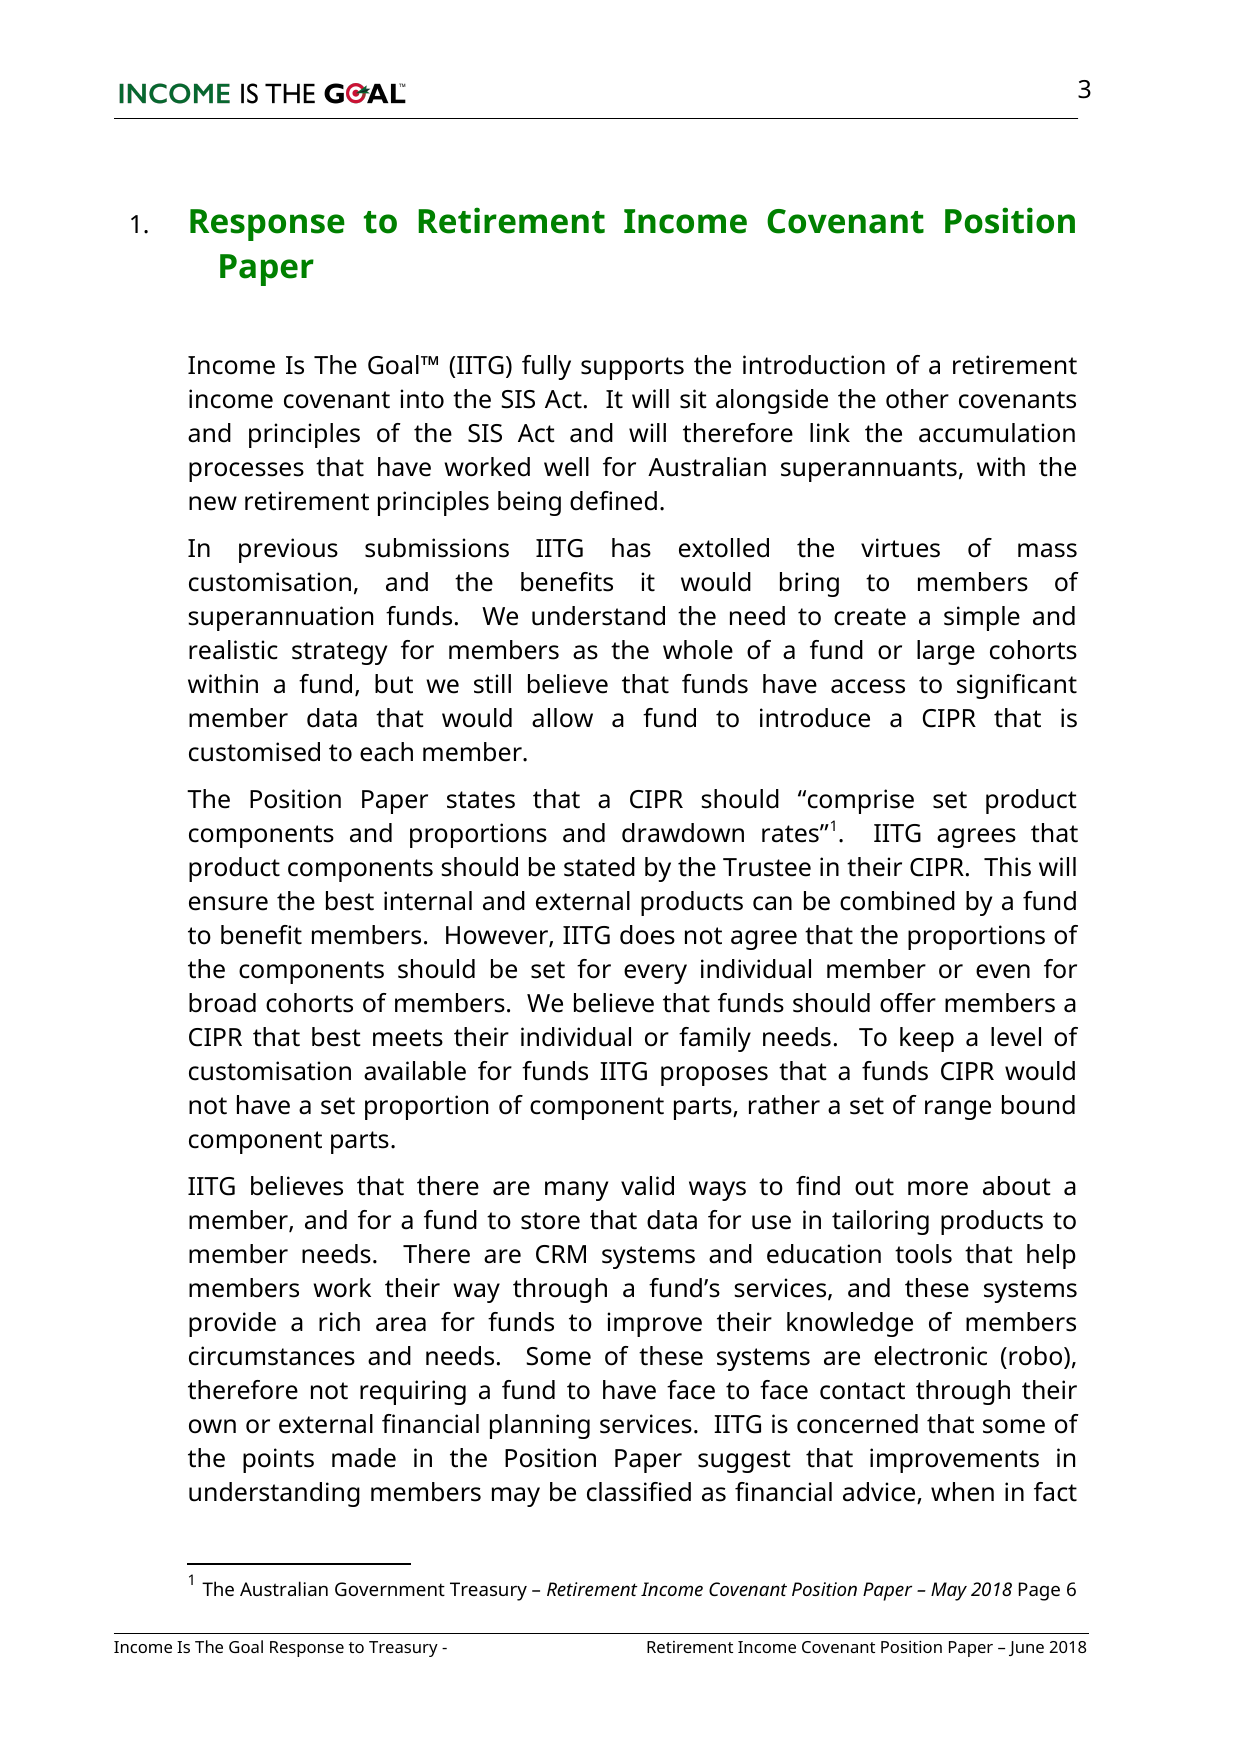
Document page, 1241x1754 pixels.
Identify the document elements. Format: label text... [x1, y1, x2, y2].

text Income Is The Goal™ (IITG) fully supports the introduction of a retirement income covenant into the SIS Act. It will sit alongside the other covenants and principles of the SIS Act and will therefore link the accumulation processes that have worked well for Australian superannuants, with the new retirement principles being defined. [187, 348, 1078, 518]
subtitle Response to Retirement Income Covenant Position Paper [128, 198, 1078, 288]
text In previous submissions IITG has extolled the virtues of mass customisation, and the benefits it would bring to members of superannuation funds. We understand the need to create a simple and realistic strategy for members as the whole of a fund or large cohorts within a fund, but we still believe that funds have access to significant member data that would allow a fund to introduce a CIPR that is customised to each member. [187, 530, 1078, 769]
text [187, 1168, 1078, 1509]
text The Position Paper states that a CIPR should “comprise set product components and proportions and drawdown rates”. IITG agrees that product components should be stated by the Trustee in their CIPR. This will ensure the best internal and external products can be combined by a fund to benefit members. However, IITG does not agree that the proportions of the components should be set for every individual member or even for broad cohorts of members. We believe that funds should offer members a CIPR that best meets their individual or family needs. To keep a level of customisation available for funds IITG proposes that a funds CIPR would not have a set proportion of component parts, rather a set of range bound component parts. [187, 781, 1078, 1156]
picture [113, 71, 413, 117]
